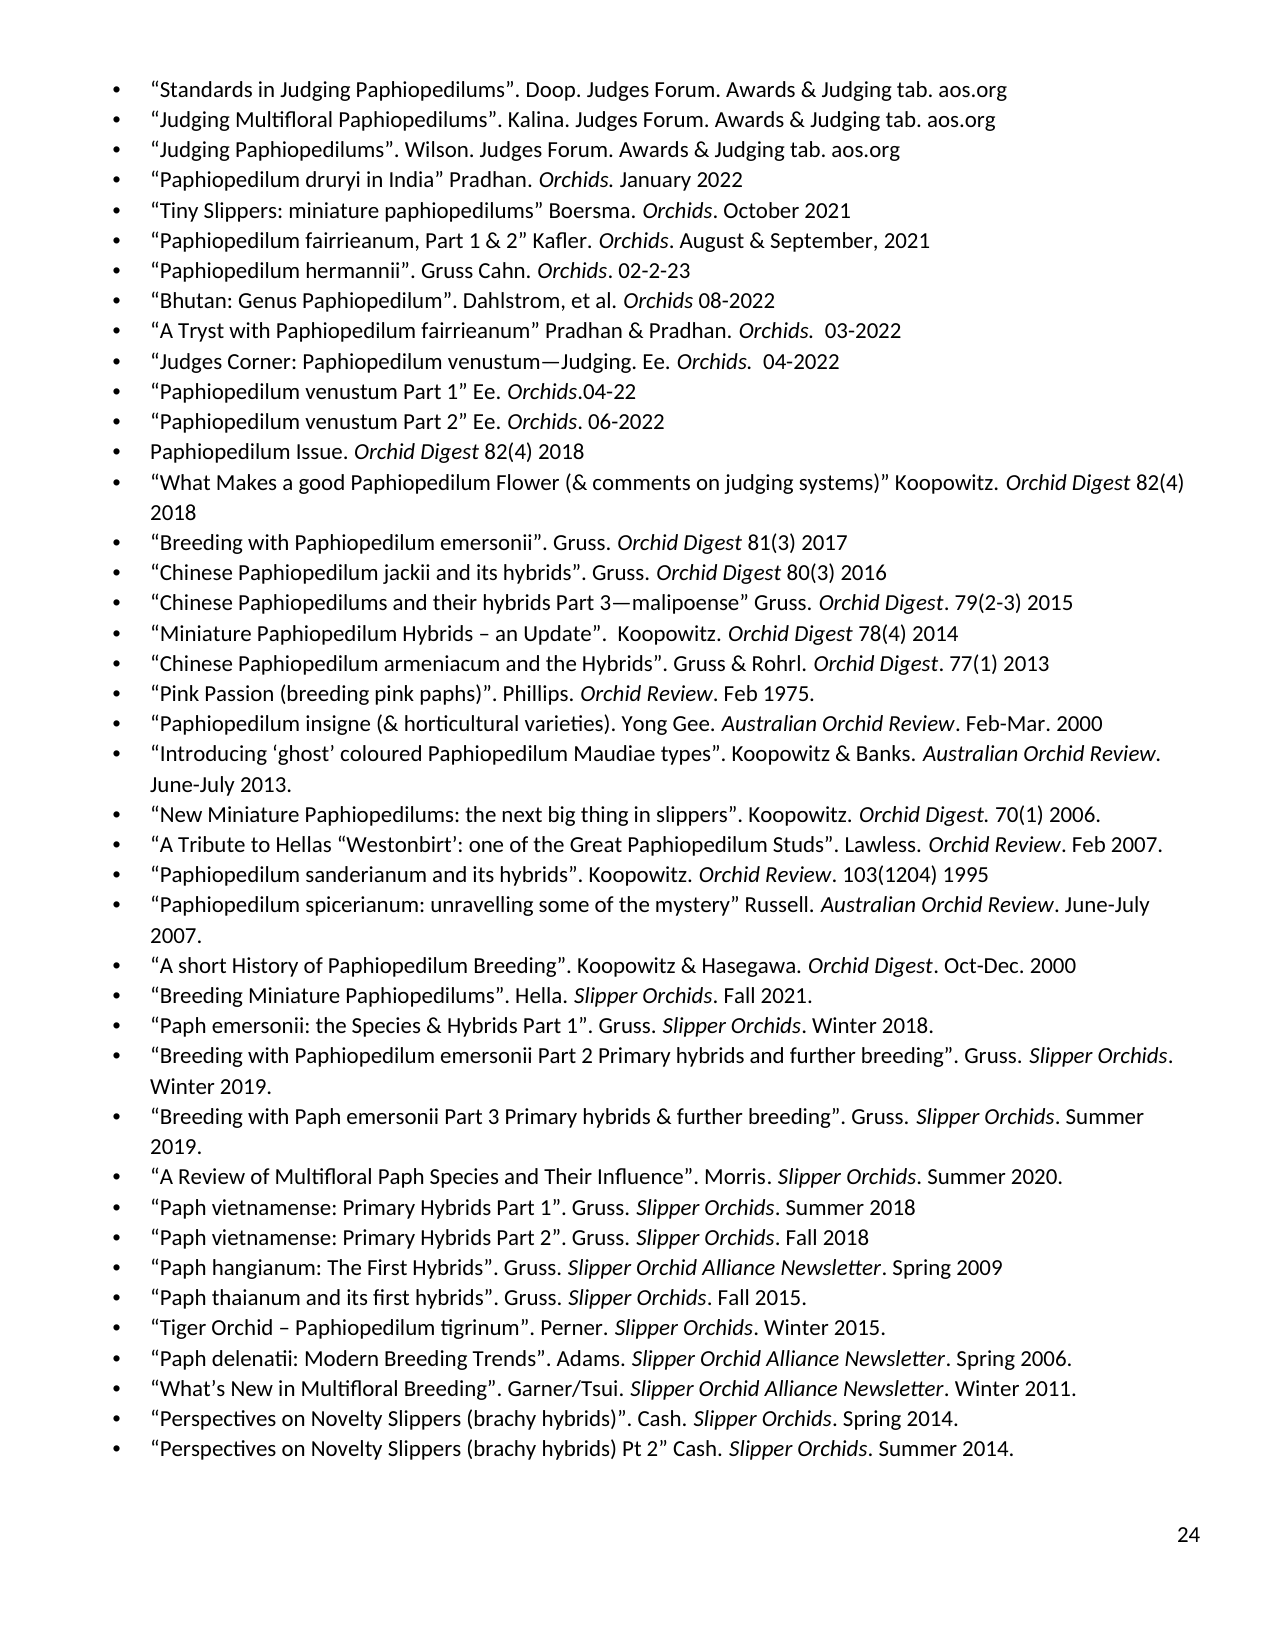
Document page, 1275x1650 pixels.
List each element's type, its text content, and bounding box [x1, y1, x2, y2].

list “A Tryst with Paphiopedilum fairrieanum” Pradhan & Pradhan. Orchids. 03-2022 [112, 317, 1200, 345]
list “Chinese Paphiopedilum armeniacum and the Hybrids”. Gruss & Rohrl. Orchid Digest. 77(1) 2013 [112, 649, 1200, 677]
list “Paphiopedilum spicerianum: unravelling some of the mystery” Russell. Australian Orchid Review. June-July 2007. [112, 891, 1200, 949]
list “Paph delenatii: Modern Breeding Trends”. Adams. Slipper Orchid Alliance Newsletter. Spring 2006. [112, 1344, 1200, 1372]
list “Miniature Paphiopedilum Hybrids – an Update”. Koopowitz. Orchid Digest 78(4) 2014 [112, 619, 1200, 647]
list “Paph vietnamense: Primary Hybrids Part 1”. Gruss. Slipper Orchids. Summer 2018 [112, 1193, 1200, 1221]
list “Paphiopedilum venustum Part 1” Ee. Orchids.04-22 [112, 377, 1200, 405]
list “Breeding Miniature Paphiopedilums”. Hella. Slipper Orchids. Fall 2021. [112, 981, 1200, 1009]
list “A Review of Multifloral Paph Species and Their Influence”. Morris. Slipper Orchids. Summer 2020. [112, 1162, 1200, 1191]
list “Paph vietnamense: Primary Hybrids Part 2”. Gruss. Slipper Orchids. Fall 2018 [112, 1223, 1200, 1251]
list “Tiger Orchid – Paphiopedilum tigrinum”. Perner. Slipper Orchids. Winter 2015. [112, 1313, 1200, 1342]
list “New Miniature Paphiopedilums: the next big thing in slippers”. Koopowitz. Orchid Digest. 70(1) 2006. [112, 800, 1200, 828]
list “Introducing ‘ghost’ coloured Paphiopedilum Maudiae types”. Koopowitz & Banks. Australian Orchid Review. June-July 2013. [112, 739, 1200, 798]
list “Judges Corner: Paphiopedilum venustum—Judging. Ee. Orchids. 04-2022 [112, 347, 1200, 375]
list “Perspectives on Novelty Slippers (brachy hybrids) Pt 2” Cash. Slipper Orchids. Summer 2014. [112, 1434, 1200, 1462]
list “Judging Paphiopedilums”. Wilson. Judges Forum. Awards & Judging tab. aos.org [112, 135, 1200, 163]
list “Perspectives on Novelty Slippers (brachy hybrids)”. Cash. Slipper Orchids. Spring 2014. [112, 1404, 1200, 1432]
list “Pink Passion (breeding pink paphs)”. Phillips. Orchid Review. Feb 1975. [112, 679, 1200, 707]
list “Breeding with Paphiopedilum emersonii Part 2 Primary hybrids and further breeding”. Gruss. Slipper Orchids. Winter 2019. [112, 1042, 1200, 1100]
list “Paph emersonii: the Species & Hybrids Part 1”. Gruss. Slipper Orchids. Winter 2018. [112, 1011, 1200, 1039]
list “A short History of Paphiopedilum Breeding”. Koopowitz & Hasegawa. Orchid Digest. Oct-Dec. 2000 [112, 951, 1200, 979]
list “Bhutan: Genus Paphiopedilum”. Dahlstrom, et al. Orchids 08-2022 [112, 286, 1200, 314]
list “What’s New in Multifloral Breeding”. Garner/Tsui. Slipper Orchid Alliance Newsletter. Winter 2011. [112, 1374, 1200, 1402]
list “Judging Multifloral Paphiopedilums”. Kalina. Judges Forum. Awards & Judging tab. aos.org [112, 105, 1200, 133]
list “Breeding with Paphiopedilum emersonii”. Gruss. Orchid Digest 81(3) 2017 [112, 528, 1200, 556]
list “Breeding with Paph emersonii Part 3 Primary hybrids & further breeding”. Gruss. Slipper Orchids. Summer 2019. [112, 1102, 1200, 1160]
list “Paphiopedilum insigne (& horticultural varieties). Yong Gee. Australian Orchid Review. Feb-Mar. 2000 [112, 709, 1200, 737]
list “Chinese Paphiopedilums and their hybrids Part 3—malipoense” Gruss. Orchid Digest. 79(2-3) 2015 [112, 588, 1200, 617]
list “Paphiopedilum fairrieanum, Part 1 & 2” Kafler. Orchids. August & September, 2021 [112, 226, 1200, 254]
list Paphiopedilum Issue. Orchid Digest 82(4) 2018 [112, 437, 1200, 466]
list “Paphiopedilum venustum Part 2” Ee. Orchids. 06-2022 [112, 407, 1200, 435]
list “A Tribute to Hellas “Westonbirt’: one of the Great Paphiopedilum Studs”. Lawless. Orchid Review. Feb 2007. [112, 830, 1200, 858]
list “Paph thaianum and its first hybrids”. Gruss. Slipper Orchids. Fall 2015. [112, 1283, 1200, 1311]
list “Paphiopedilum hermannii”. Gruss Cahn. Orchids. 02-2-23 [112, 256, 1200, 284]
list “Chinese Paphiopedilum jackii and its hybrids”. Gruss. Orchid Digest 80(3) 2016 [112, 558, 1200, 586]
list “Paph hangianum: The First Hybrids”. Gruss. Slipper Orchid Alliance Newsletter. Spring 2009 [112, 1253, 1200, 1281]
list “Paphiopedilum druryi in India” Pradhan. Orchids. January 2022 [112, 166, 1200, 194]
list “Tiny Slippers: miniature paphiopedilums” Boersma. Orchids. October 2021 [112, 196, 1200, 224]
list “Standards in Judging Paphiopedilums”. Doop. Judges Forum. Awards & Judging tab. aos.org [112, 75, 1200, 103]
list “What Makes a good Paphiopedilum Flower (& comments on judging systems)” Koopowitz. Orchid Digest 82(4) 2018 [112, 468, 1200, 526]
list “Paphiopedilum sanderianum and its hybrids”. Koopowitz. Orchid Review. 103(1204) 1995 [112, 860, 1200, 888]
